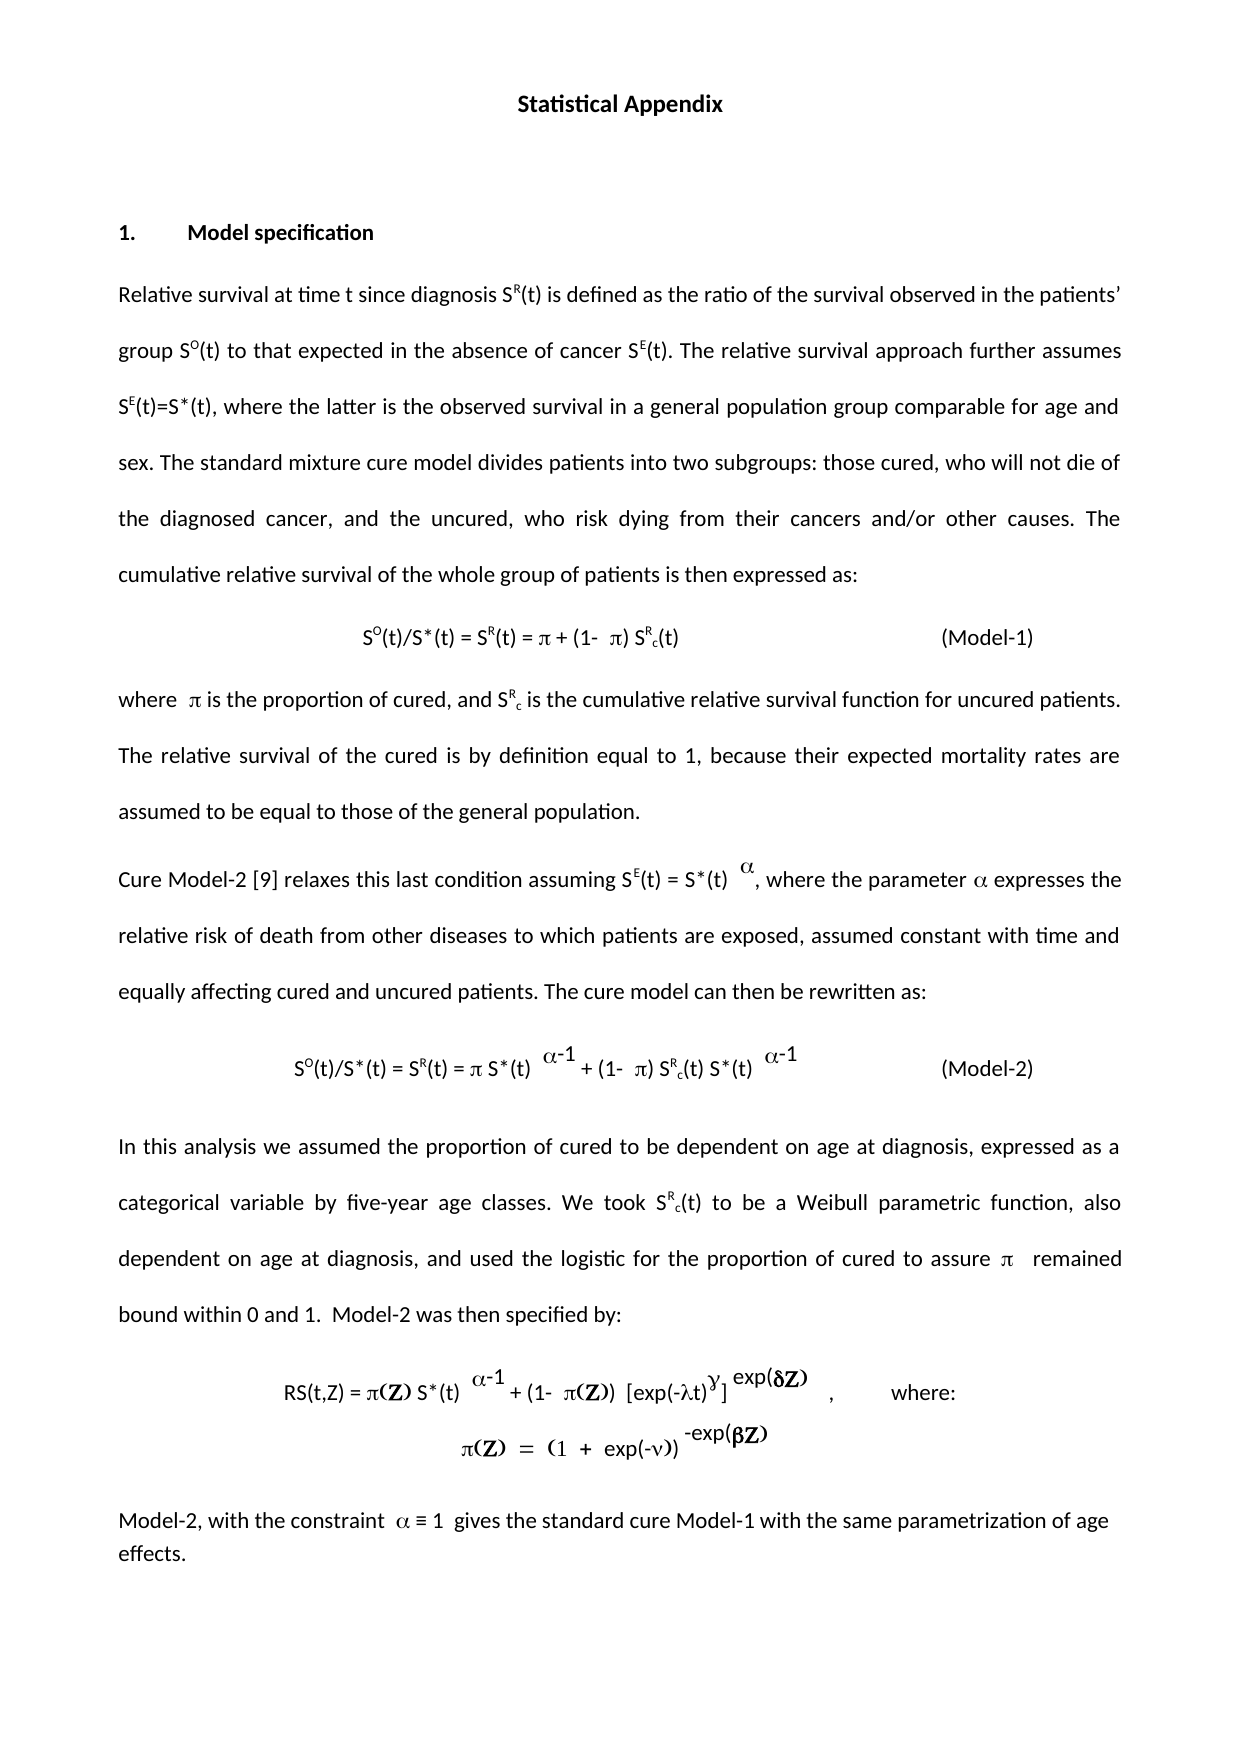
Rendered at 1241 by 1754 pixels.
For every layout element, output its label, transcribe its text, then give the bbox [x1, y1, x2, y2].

text Statistical Appendix [118, 89, 1122, 119]
text 1. Model specification [118, 218, 1122, 246]
text In this analysis we assumed the proportion of cured to be dependent on age at diagnosis, expressed as a categorical variable by five-year age classes. We took SRc(t) to be a Weibull parametric function, also dependent on age at diagnosis, and used the logistic for the proportion of cured to assure  remained bound within 0 and 1. Model-2 was then specified by: [118, 1132, 1122, 1328]
text SO(t)/S*(t) = SR(t) =  + (1-) SRc(t) (Model-1) [118, 623, 1122, 651]
text RS(t,Z) =  S*(t)-1 + (1-) [exp(-t)] exp( , where: [118, 1362, 1122, 1406]
text Model-2, with the constraint  ≡ 1 gives the standard cure Model-1 with the same parametrization of age effects. [118, 1507, 1122, 1567]
text where is the proportion of cured, and SRc is the cumulative relative survival function for uncured patients. The relative survival of the cured is by definition equal to 1, because their expected mortality rates are assumed to be equal to those of the general population. [118, 685, 1122, 825]
text Relative survival at time t since diagnosis SR(t) is defined as the ratio of the survival observed in the patients’ group SO(t) to that expected in the absence of cancer SE(t). The relative survival approach further assumes SE(t)=S*(t), where the latter is the observed survival in a general population group comparable for age and sex. The standard mixture cure model divides patients into two subgroups: those cured, who will not die of the diagnosed cancer, and the uncured, who risk dying from their cancers and/or other causes. The cumulative relative survival of the whole group of patients is then expressed as: [118, 280, 1122, 589]
text Cure Model-2 [9] relaxes this last condition assuming SE(t) = S*(t), where the parameter  expresses the relative risk of death from other diseases to which patients are exposed, assumed constant with time and equally affecting cured and uncured patients. The cure model can then be rewritten as: [118, 859, 1122, 1005]
text exp(-) -exp( [118, 1418, 1122, 1462]
text SO(t)/S*(t) = SR(t) =  S*(t)-1 + (1-) SRc(t) S*(t)-1 (Model-2) [118, 1039, 1122, 1082]
